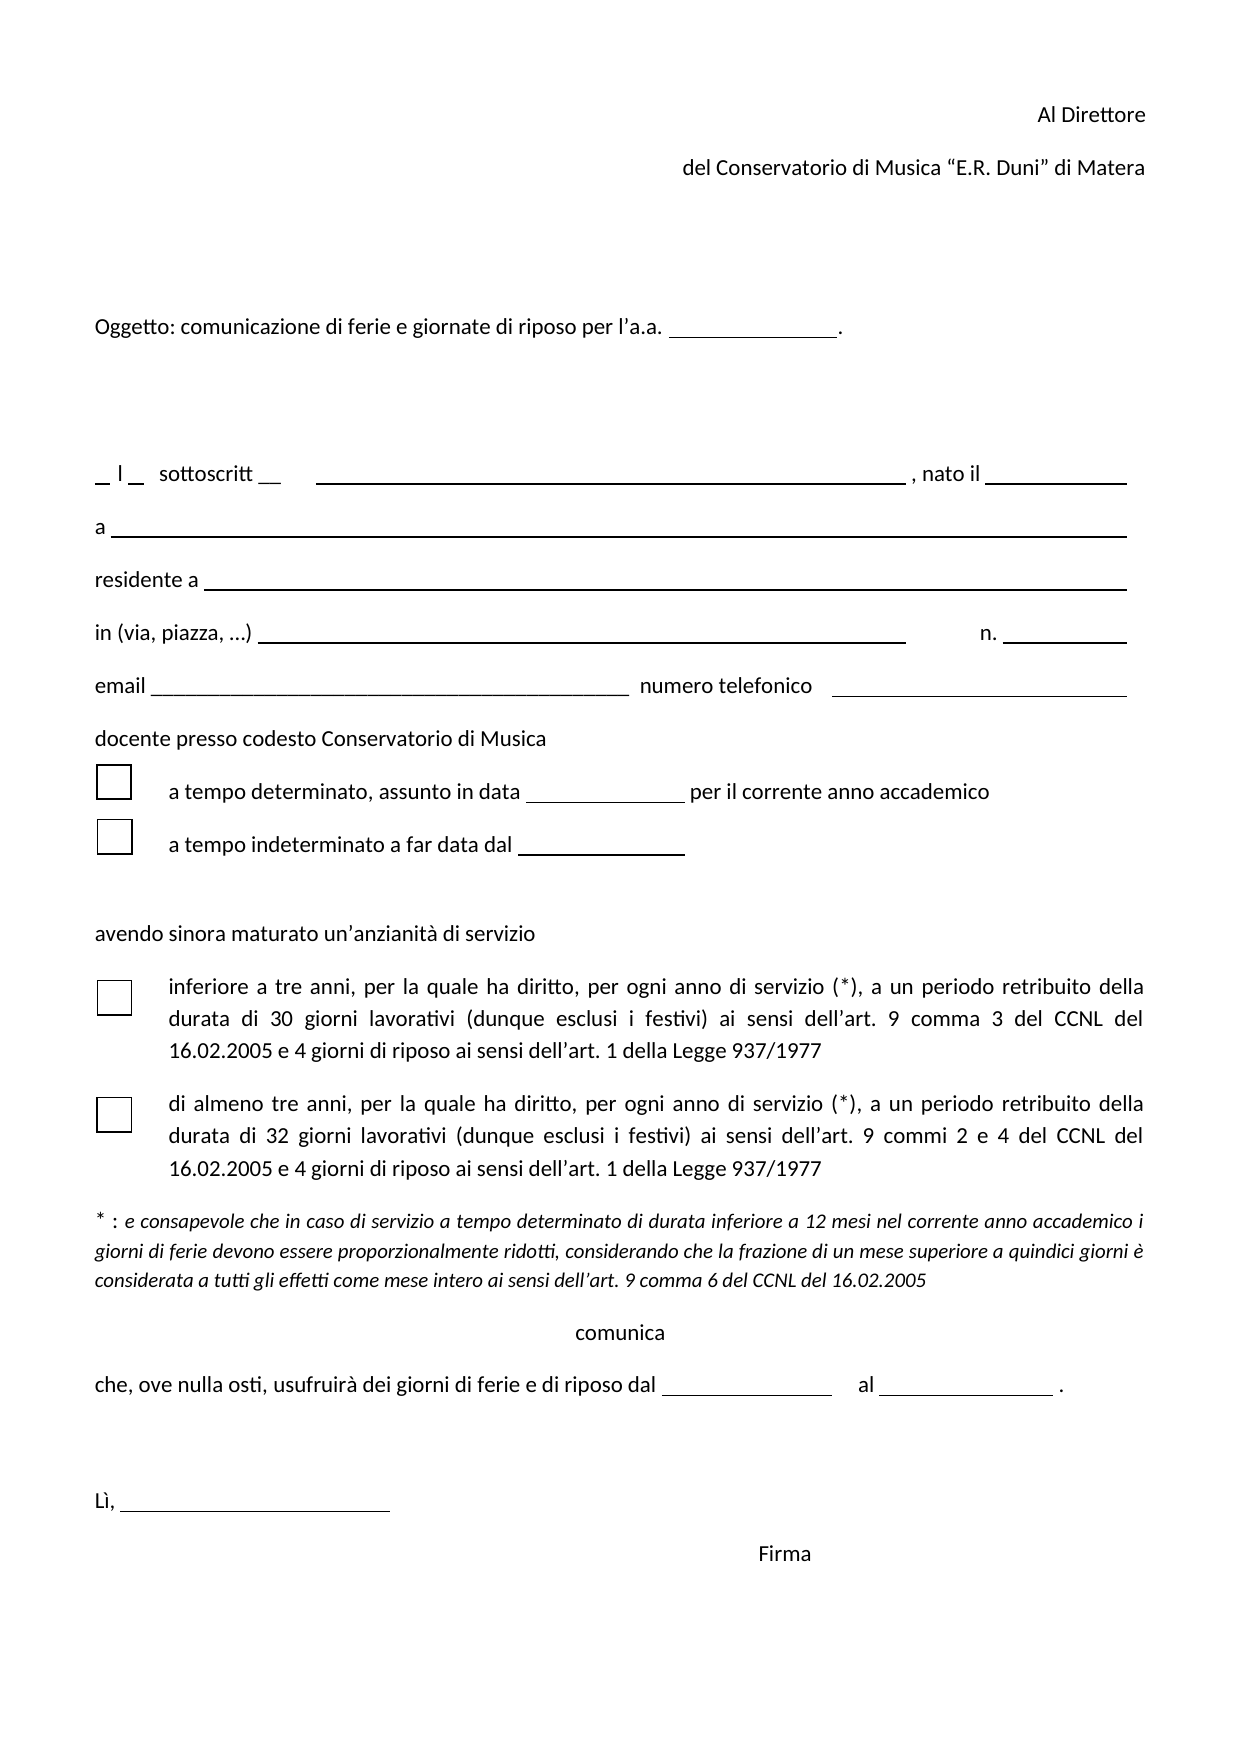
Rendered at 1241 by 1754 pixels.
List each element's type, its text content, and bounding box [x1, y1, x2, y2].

text avendo sinora maturato un’anzianità di servizio [94, 919, 1146, 947]
text email __________________________________________ numero telefonico [94, 671, 1146, 699]
text * : e consapevole che in caso di servizio a tempo determinato di durata inferiore a 12 mesi nel corrente anno accademico i giorni di ferie devono essere proporzionalmente ridotti, considerando che la frazione di un mese superiore a quindici giorni è considerata a tutti gli effetti come mese intero ai sensi dell’art. 9 comma 6 del CCNL del 16.02.2005 [94, 1207, 1146, 1293]
text l sottoscritt __ , nato il [94, 459, 1146, 487]
text che, ove nulla osti, usufruirà dei giorni di ferie e di riposo dal al . [94, 1371, 1146, 1399]
text a tempo determinato, assunto in data per il corrente anno accademico [94, 777, 1146, 805]
text di almeno tre anni, per la quale ha diritto, per ogni anno di servizio (*), a un periodo retribuito della durata di 32 giorni lavorativi (dunque esclusi i festivi) ai sensi dell’art. 9 commi 2 e 4 del CCNL del 16.02.2005 e 4 giorni di riposo ai sensi dell’art. 1 della Legge 937/1977 [168, 1089, 1146, 1182]
text in (via, piazza, …) n. [94, 618, 1146, 646]
text a tempo indeterminato a far data dal [94, 830, 1146, 858]
text residente a [94, 565, 1146, 593]
text Al Direttore [94, 100, 1146, 128]
text Lì, [94, 1486, 1146, 1514]
text Firma [684, 1539, 1146, 1567]
text inferiore a tre anni, per la quale ha diritto, per ogni anno di servizio (*), a un periodo retribuito della durata di 30 giorni lavorativi (dunque esclusi i festivi) ai sensi dell’art. 9 comma 3 del CCNL del 16.02.2005 e 4 giorni di riposo ai sensi dell’art. 1 della Legge 937/1977 [168, 972, 1146, 1064]
text Oggetto: comunicazione di ferie e giornate di riposo per l’a.a. . [94, 312, 1146, 341]
text comunica [94, 1318, 1146, 1346]
text docente presso codesto Conservatorio di Musica [94, 724, 1146, 752]
text del Conservatorio di Musica “E.R. Duni” di Matera [94, 153, 1146, 181]
text a [94, 512, 1146, 540]
